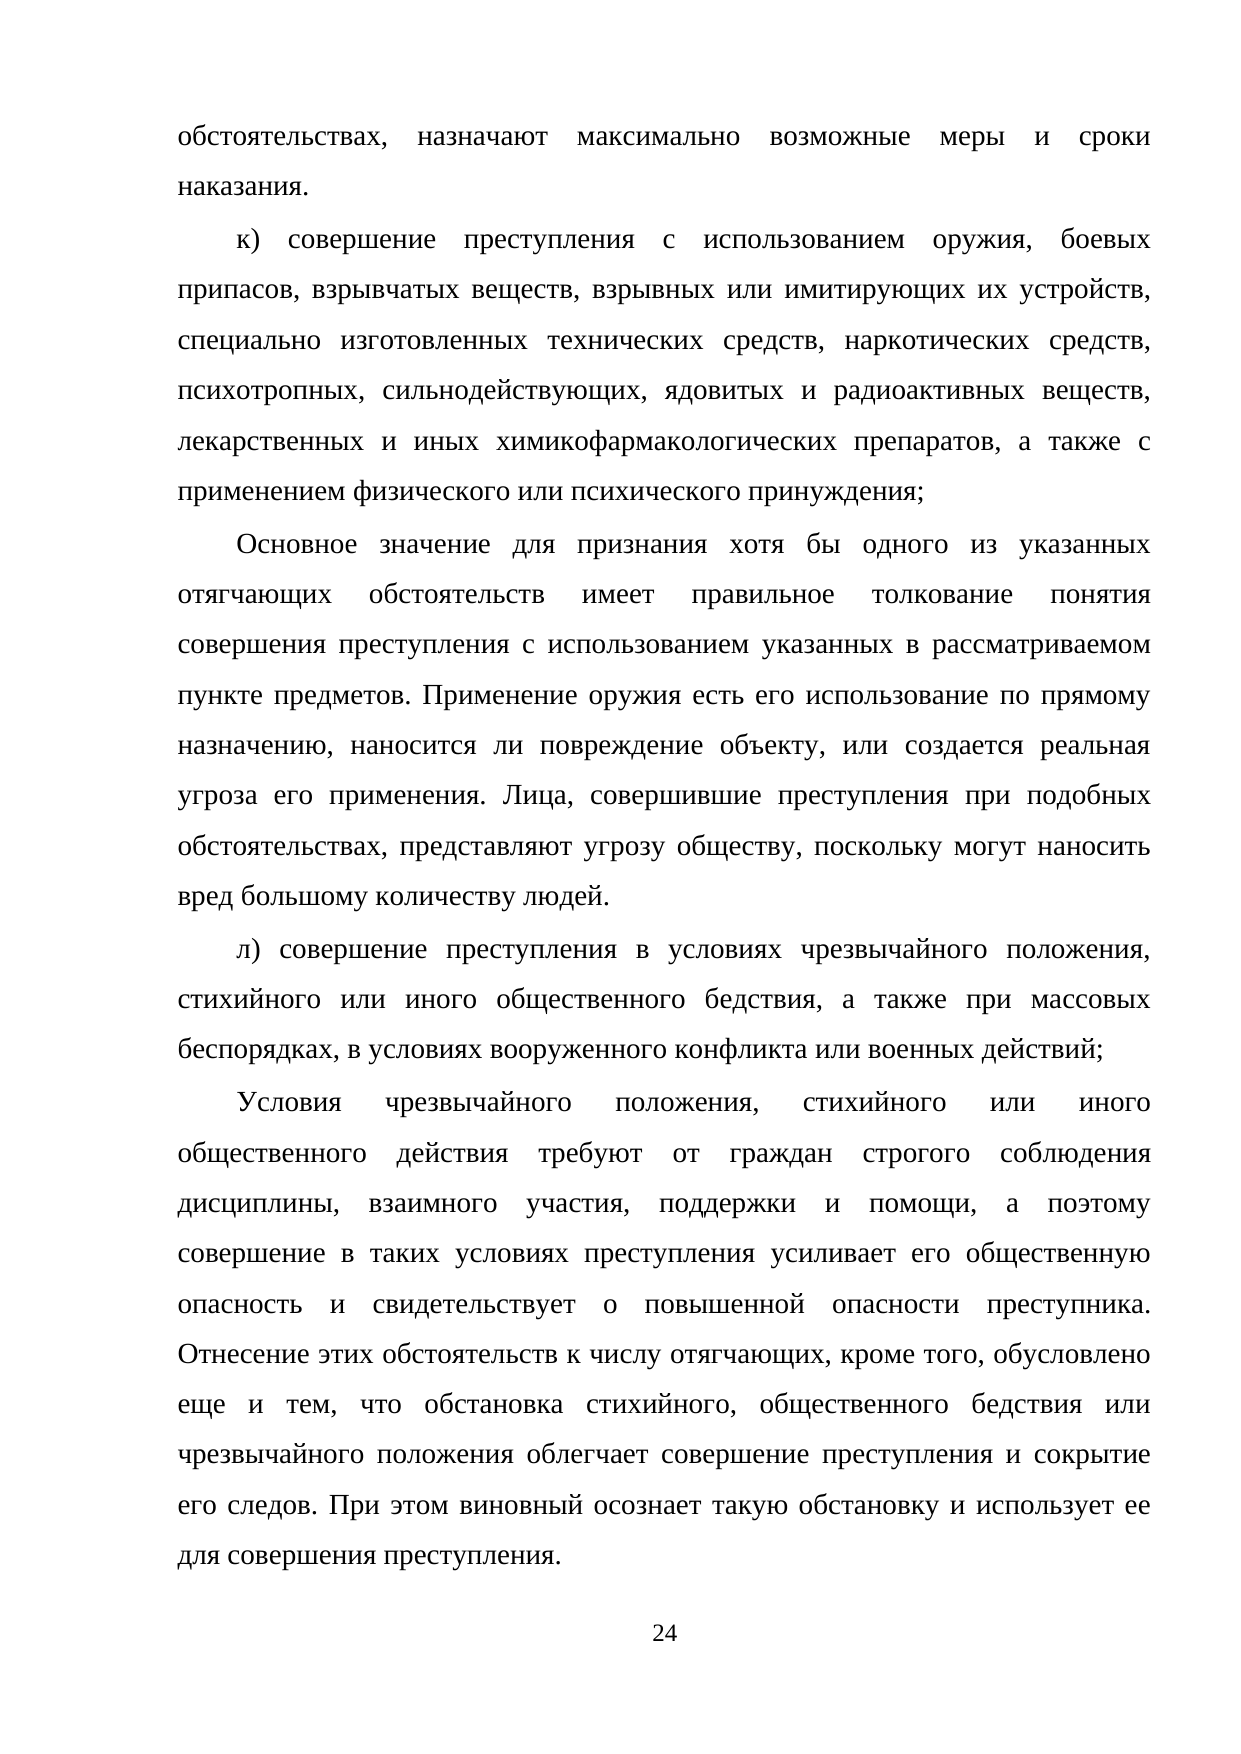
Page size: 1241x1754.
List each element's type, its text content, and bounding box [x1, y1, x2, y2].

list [177, 118, 1152, 202]
list к) совершение преступления с использованием оружия, боевых припасов, взрывчатых веществ, взрывных или имитирующих их устройств, специально изготовленных технических средств, наркотических средств, психотропных, сильнодействующих, ядовитых и радиоактивных веществ, лекарственных и иных химикофармакологических препаратов, а также с применением физического или психического принуждения; [177, 221, 1152, 506]
list Условия чрезвычайного положения, стихийного или иного общественного действия требуют от граждан строгого соблюдения дисциплины, взаимного участия, поддержки и помощи, а поэтому совершение в таких условиях преступления усиливает его общественную опасность и свидетельствует о повышенной опасности преступника. Отнесение этих обстоятельств к числу отягчающих, кроме того, обусловлено еще и тем, что обстановка стихийного, общественного бедствия или чрезвычайного положения облегчает совершение преступления и сокрытие его следов. При этом виновный осознает такую обстановку и использует ее для совершения преступления. [177, 1084, 1152, 1571]
list л) совершение преступления в условиях чрезвычайного положения, стихийного или иного общественного бедствия, а также при массовых беспорядках, в условиях вооруженного конфликта или военных действий; [177, 931, 1152, 1065]
list Основное значение для признания хотя бы одного из указанных отягчающих обстоятельств имеет правильное толкование понятия совершения преступления с использованием указанных в рассматриваемом пункте предметов. Применение оружия есть его использование по прямому назначению, наносится ли повреждение объекту, или создается реальная угроза его применения. Лица, совершившие преступления при подобных обстоятельствах, представляют угрозу обществу, поскольку могут наносить вред большому количеству людей. [177, 526, 1152, 912]
